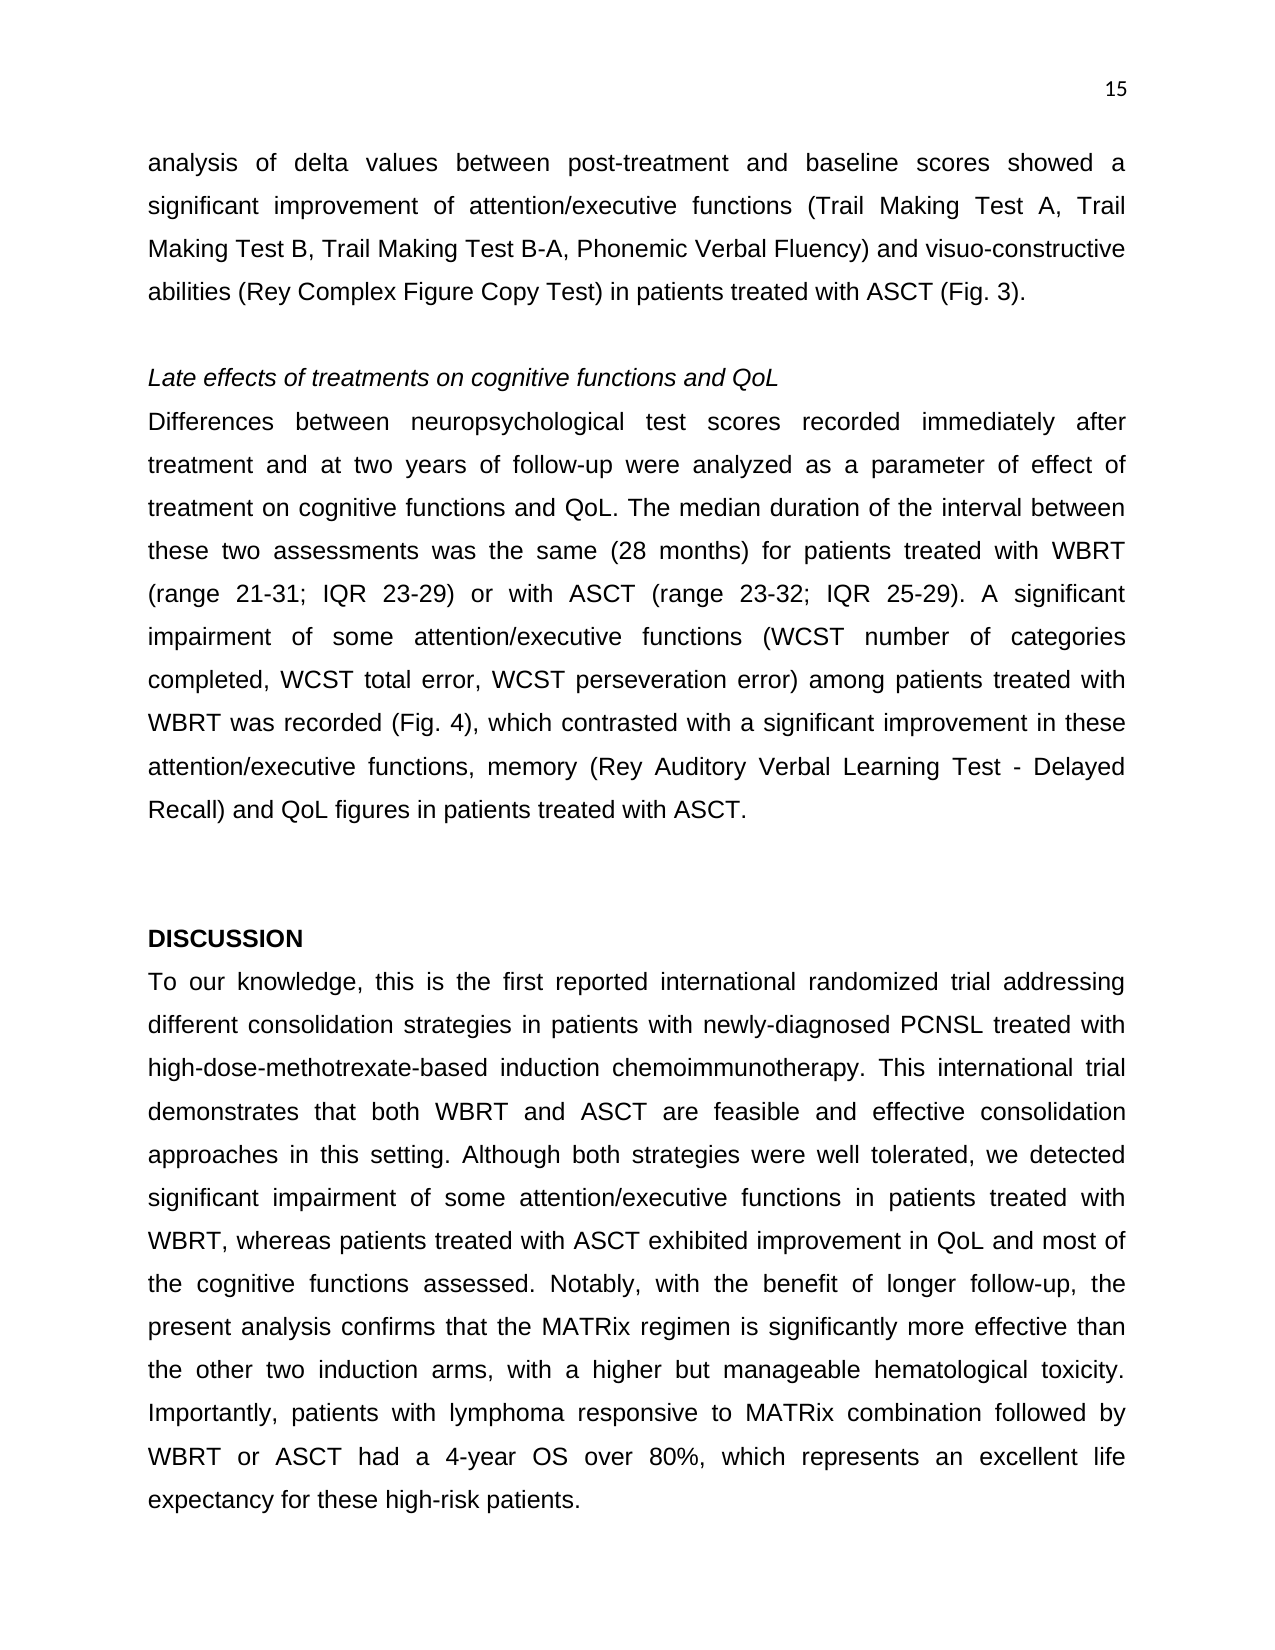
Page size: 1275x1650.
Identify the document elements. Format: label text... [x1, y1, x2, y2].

text To our knowledge, this is the first reported international randomized trial addressing different consolidation strategies in patients with newly-diagnosed PCNSL treated with high-dose-methotrexate-based induction chemoimmunotherapy. This international trial demonstrates that both WBRT and ASCT are feasible and effective consolidation approaches in this setting. Although both strategies were well tolerated, we detected significant impairment of some attention/executive functions in patients treated with WBRT, whereas patients treated with ASCT exhibited improvement in QoL and most of the cognitive functions assessed. Notably, with the benefit of longer follow-up, the present analysis confirms that the MATRix regimen is significantly more effective than the other two induction arms, with a higher but manageable hematological toxicity. Importantly, patients with lymphoma responsive to MATRix combination followed by WBRT or ASCT had a 4-year OS over 80%, which represents an excellent life expectancy for these high-risk patients. [148, 967, 1127, 1513]
text Differences between neuropsychological test scores recorded immediately after treatment and at two years of follow-up were analyzed as a parameter of effect of treatment on cognitive functions and QoL. The median duration of the interval between these two assessments was the same (28 months) for patients treated with WBRT (range 21-31; IQR 23-29) or with ASCT (range 23-32; IQR 25-29). A significant impairment of some attention/executive functions (WCST number of categories completed, WCST total error, WCST perseveration error) among patients treated with WBRT was recorded (Fig. 4), which contrasted with a significant improvement in these attention/executive functions, memory (Rey Auditory Verbal Learning Test - Delayed Recall) and QoL figures in patients treated with ASCT. [148, 406, 1127, 823]
text Late effects of treatments on cognitive functions and QoL [148, 363, 1127, 392]
text DISCUSSION [148, 924, 1127, 953]
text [148, 148, 1127, 306]
